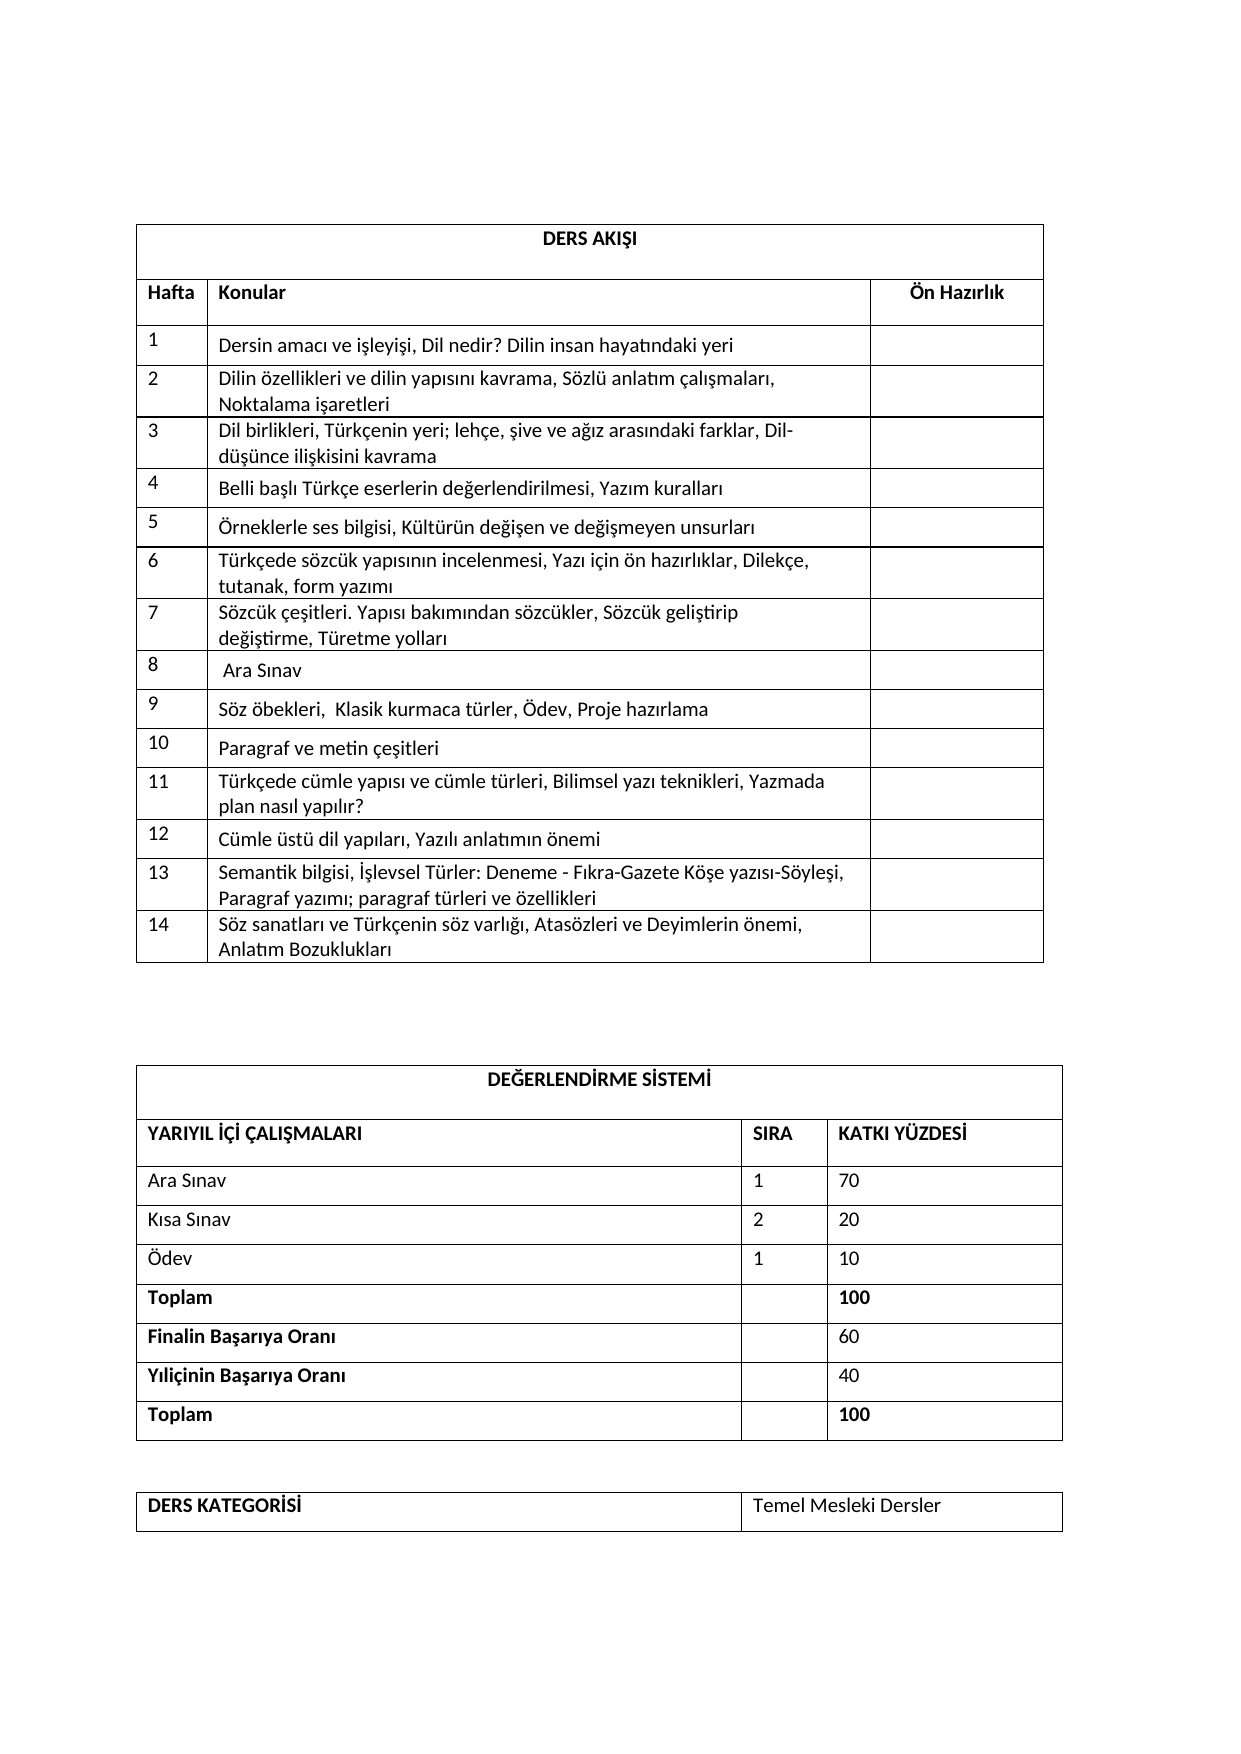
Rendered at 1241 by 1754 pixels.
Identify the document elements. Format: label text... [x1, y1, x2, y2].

table_cell [871, 326, 1043, 364]
table_cell 10 [137, 729, 207, 767]
table_cell 2 [742, 1206, 827, 1244]
table_cell 100 [828, 1402, 1062, 1440]
table_cell [871, 599, 1043, 650]
table_cell [871, 729, 1043, 767]
table_cell 9 [137, 690, 207, 728]
table_header DERS AKIŞI [137, 225, 1043, 278]
table_cell Belli başlı Türkçe eserlerin değerlendirilmesi, Yazım kuralları [208, 469, 870, 507]
table_cell Finalin Başarıya Oranı [137, 1324, 741, 1362]
table_cell [871, 418, 1043, 468]
table_cell Sözcük çeşitleri. Yapısı bakımından sözcükler, Sözcük geliştirip değiştirme, Türetme yolları [208, 599, 870, 650]
table_cell [871, 469, 1043, 507]
table_cell Hafta [137, 280, 207, 325]
table_cell Ön Hazırlık [871, 280, 1043, 325]
table_cell 12 [137, 820, 207, 858]
table_cell Örneklerle ses bilgisi, Kültürün değişen ve değişmeyen unsurları [208, 508, 870, 546]
table_cell [871, 690, 1043, 728]
table_cell 1 [137, 326, 207, 364]
table_cell Kısa Sınav [137, 1206, 741, 1244]
table_cell YARIYIL İÇİ ÇALIŞMALARI [137, 1120, 741, 1166]
table_cell Paragraf ve metin çeşitleri [208, 729, 870, 767]
table_cell 20 [828, 1206, 1062, 1244]
table_cell Toplam [137, 1402, 741, 1440]
table_cell 60 [828, 1324, 1062, 1362]
table_cell Ara Sınav [208, 651, 870, 689]
table_cell [871, 548, 1043, 598]
table_cell Türkçede sözcük yapısının incelenmesi, Yazı için ön hazırlıklar, Dilekçe, tutanak, form yazımı [208, 548, 870, 598]
table_cell Söz öbekleri, Klasik kurmaca türler, Ödev, Proje hazırlama [208, 690, 870, 728]
table_header DEĞERLENDİRME SİSTEMİ [137, 1066, 1062, 1119]
table_cell 70 [828, 1167, 1062, 1205]
table_cell 40 [828, 1363, 1062, 1401]
table_cell KATKI YÜZDESİ [828, 1120, 1062, 1166]
table_cell Dilin özellikleri ve dilin yapısını kavrama, Sözlü anlatım çalışmaları, Noktalama işaretleri [208, 366, 870, 416]
table_cell Ara Sınav [137, 1167, 741, 1205]
table_cell 5 [137, 508, 207, 546]
table_cell 1 [742, 1167, 827, 1205]
table_cell 4 [137, 469, 207, 507]
table_header Temel Mesleki Dersler [742, 1493, 1062, 1531]
table_cell Dil birlikleri, Türkçenin yeri; lehçe, şive ve ağız arasındaki farklar, Dil-düşünce ilişkisini kavrama [208, 418, 870, 468]
table_cell 7 [137, 599, 207, 650]
table_cell [871, 508, 1043, 546]
table_cell [871, 768, 1043, 819]
table_cell Türkçede cümle yapısı ve cümle türleri, Bilimsel yazı teknikleri, Yazmada plan nasıl yapılır? [208, 768, 870, 819]
table_cell [871, 859, 1043, 910]
table_cell Yıliçinin Başarıya Oranı [137, 1363, 741, 1401]
table_cell 6 [137, 548, 207, 598]
table_cell [742, 1285, 827, 1322]
table_cell 13 [137, 859, 207, 910]
table_cell Ödev [137, 1245, 741, 1283]
table_cell [871, 366, 1043, 416]
table_cell [871, 651, 1043, 689]
table_cell Cümle üstü dil yapıları, Yazılı anlatımın önemi [208, 820, 870, 858]
table_cell [742, 1402, 827, 1440]
table_cell [742, 1324, 827, 1362]
table_cell 8 [137, 651, 207, 689]
table_cell 14 [137, 911, 207, 962]
table_cell Toplam [137, 1285, 741, 1322]
table_cell [742, 1363, 827, 1401]
table_cell Söz sanatları ve Türkçenin söz varlığı, Atasözleri ve Deyimlerin önemi, Anlatım Bozuklukları [208, 911, 870, 962]
table_cell [871, 911, 1043, 962]
table_cell 1 [742, 1245, 827, 1283]
table_cell [871, 820, 1043, 858]
table_header DERS KATEGORİSİ [137, 1493, 741, 1531]
table_cell SIRA [742, 1120, 827, 1166]
table_cell 2 [137, 366, 207, 416]
table_cell 10 [828, 1245, 1062, 1283]
table_cell 3 [137, 418, 207, 468]
table_cell Dersin amacı ve işleyişi, Dil nedir? Dilin insan hayatındaki yeri [208, 326, 870, 364]
table_cell 100 [828, 1285, 1062, 1322]
table_cell Konular [208, 280, 870, 325]
table_cell 11 [137, 768, 207, 819]
table_cell Semantik bilgisi, İşlevsel Türler: Deneme - Fıkra-Gazete Köşe yazısı-Söyleşi, Paragraf yazımı; paragraf türleri ve özellikleri [208, 859, 870, 910]
